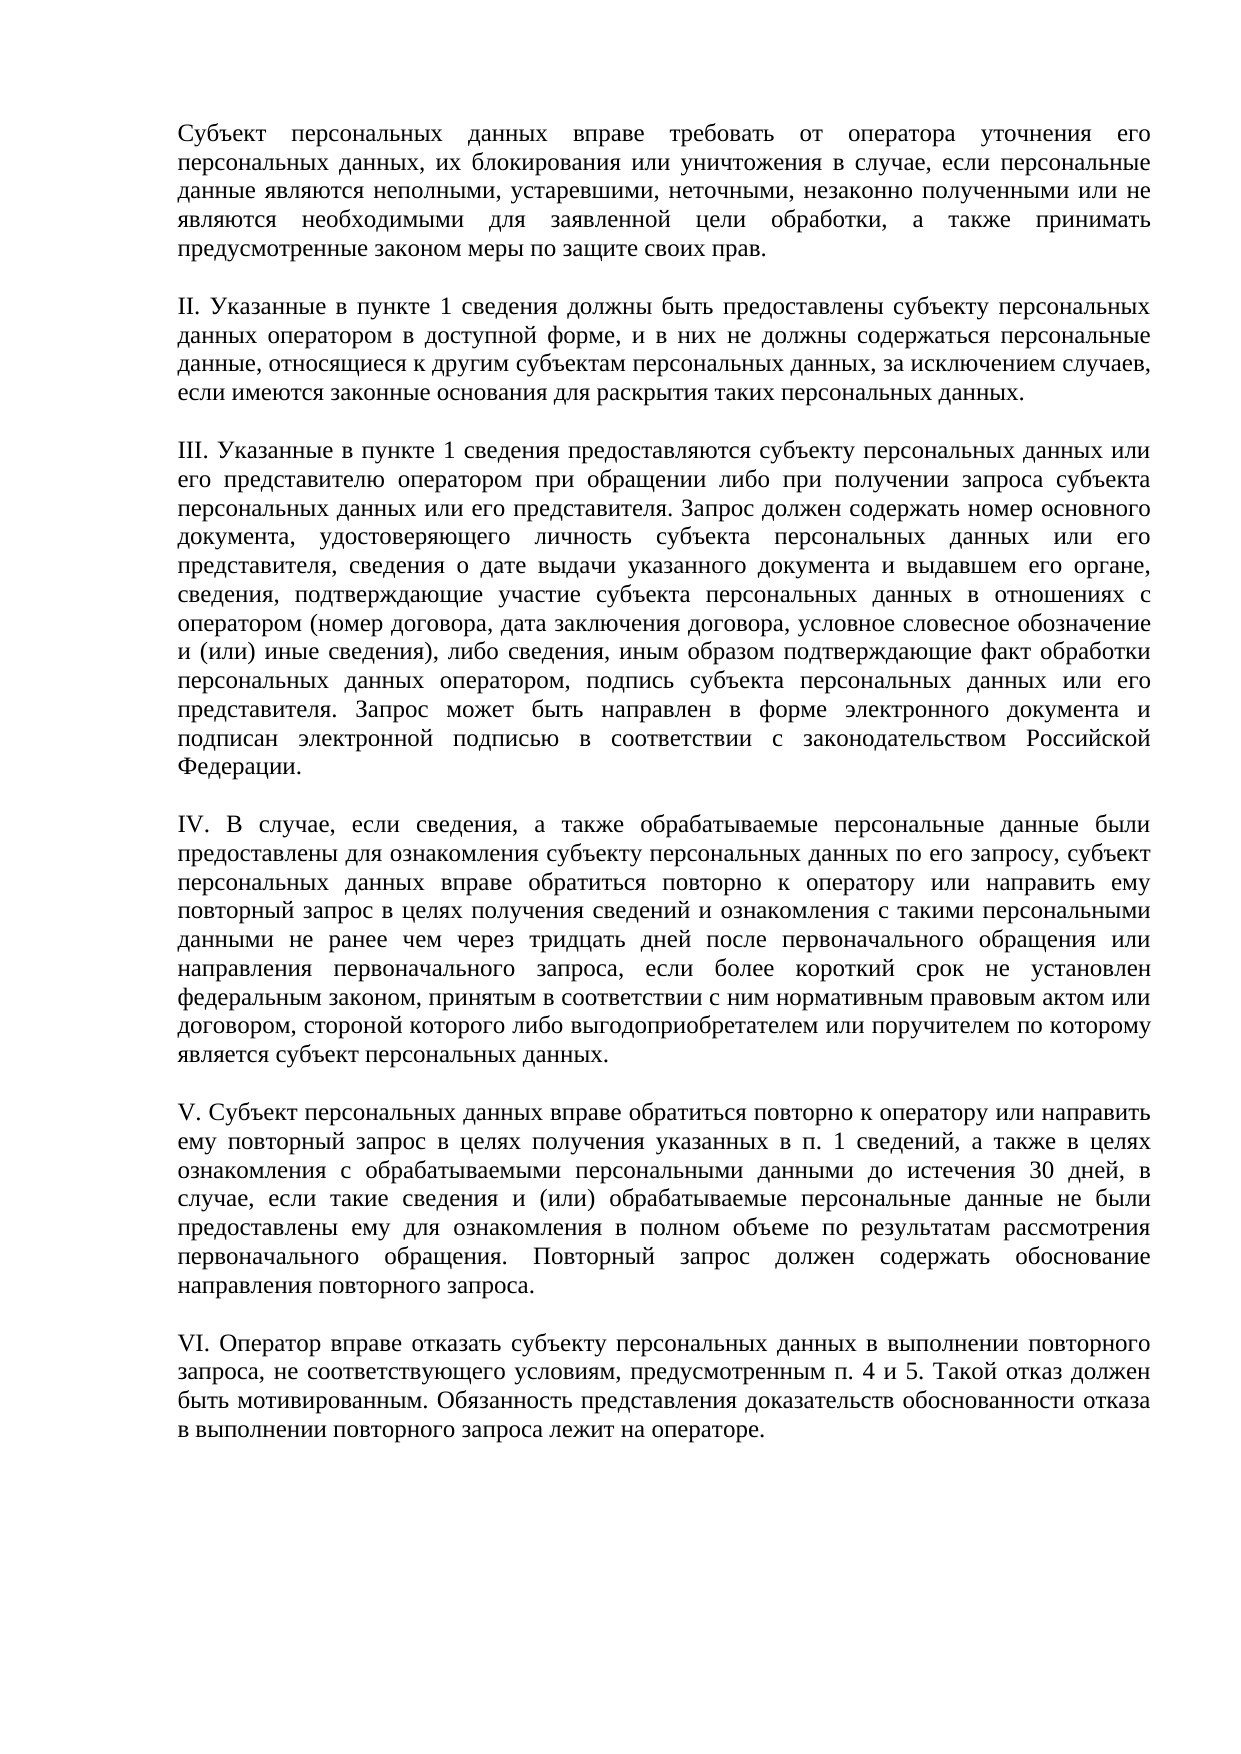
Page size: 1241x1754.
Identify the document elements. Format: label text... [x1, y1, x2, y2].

text Субъект персональных данных вправе требовать от оператора уточнения его персональных данных, их блокирования или уничтожения в случае, если персональные данные являются неполными, устаревшими, неточными, незаконно полученными или не являются необходимыми для заявленной цели обработки, а также принимать предусмотренные законом меры по защите своих прав. [177, 118, 1152, 262]
text IV. В случае, если сведения, а также обрабатываемые персональные данные были предоставлены для ознакомления субъекту персональных данных по его запросу, субъект персональных данных вправе обратиться повторно к оператору или направить ему повторный запрос в целях получения сведений и ознакомления с такими персональными данными не ранее чем через тридцать дней после первоначального обращения или направления первоначального запроса, если более короткий срок не установлен федеральным законом, принятым в соответствии с ним нормативным правовым актом или договором, стороной которого либо выгодоприобретателем или поручителем по которому является субъект персональных данных. [177, 809, 1152, 1068]
text III. Указанные в пункте 1 сведения предоставляются субъекту персональных данных или его представителю оператором при обращении либо при получении запроса субъекта персональных данных или его представителя. Запрос должен содержать номер основного документа, удостоверяющего личность субъекта персональных данных или его представителя, сведения о дате выдачи указанного документа и выдавшем его органе, сведения, подтверждающие участие субъекта персональных данных в отношениях с оператором (номер договора, дата заключения договора, условное словесное обозначение и (или) иные сведения), либо сведения, иным образом подтверждающие факт обработки персональных данных оператором, подпись субъекта персональных данных или его представителя. Запрос может быть направлен в форме электронного документа и подписан электронной подписью в соответствии с законодательством Российской Федерации. [177, 435, 1152, 780]
text II. Указанные в пункте 1 сведения должны быть предоставлены субъекту персональных данных оператором в доступной форме, и в них не должны содержаться персональные данные, относящиеся к другим субъектам персональных данных, за исключением случаев, если имеются законные основания для раскрытия таких персональных данных. [177, 291, 1152, 406]
text VI. Оператор вправе отказать субъекту персональных данных в выполнении повторного запроса, не соответствующего условиям, предусмотренным п. 4 и 5. Такой отказ должен быть мотивированным. Обязанность представления доказательств обоснованности отказа в выполнении повторного запроса лежит на операторе. [177, 1328, 1152, 1443]
text V. Субъект персональных данных вправе обратиться повторно к оператору или направить ему повторный запрос в целях получения указанных в п. 1 сведений, а также в целях ознакомления с обрабатываемыми персональными данными до истечения 30 дней, в случае, если такие сведения и (или) обрабатываемые персональные данные не были предоставлены ему для ознакомления в полном объеме по результатам рассмотрения первоначального обращения. Повторный запрос должен содержать обоснование направления повторного запроса. [177, 1097, 1152, 1298]
